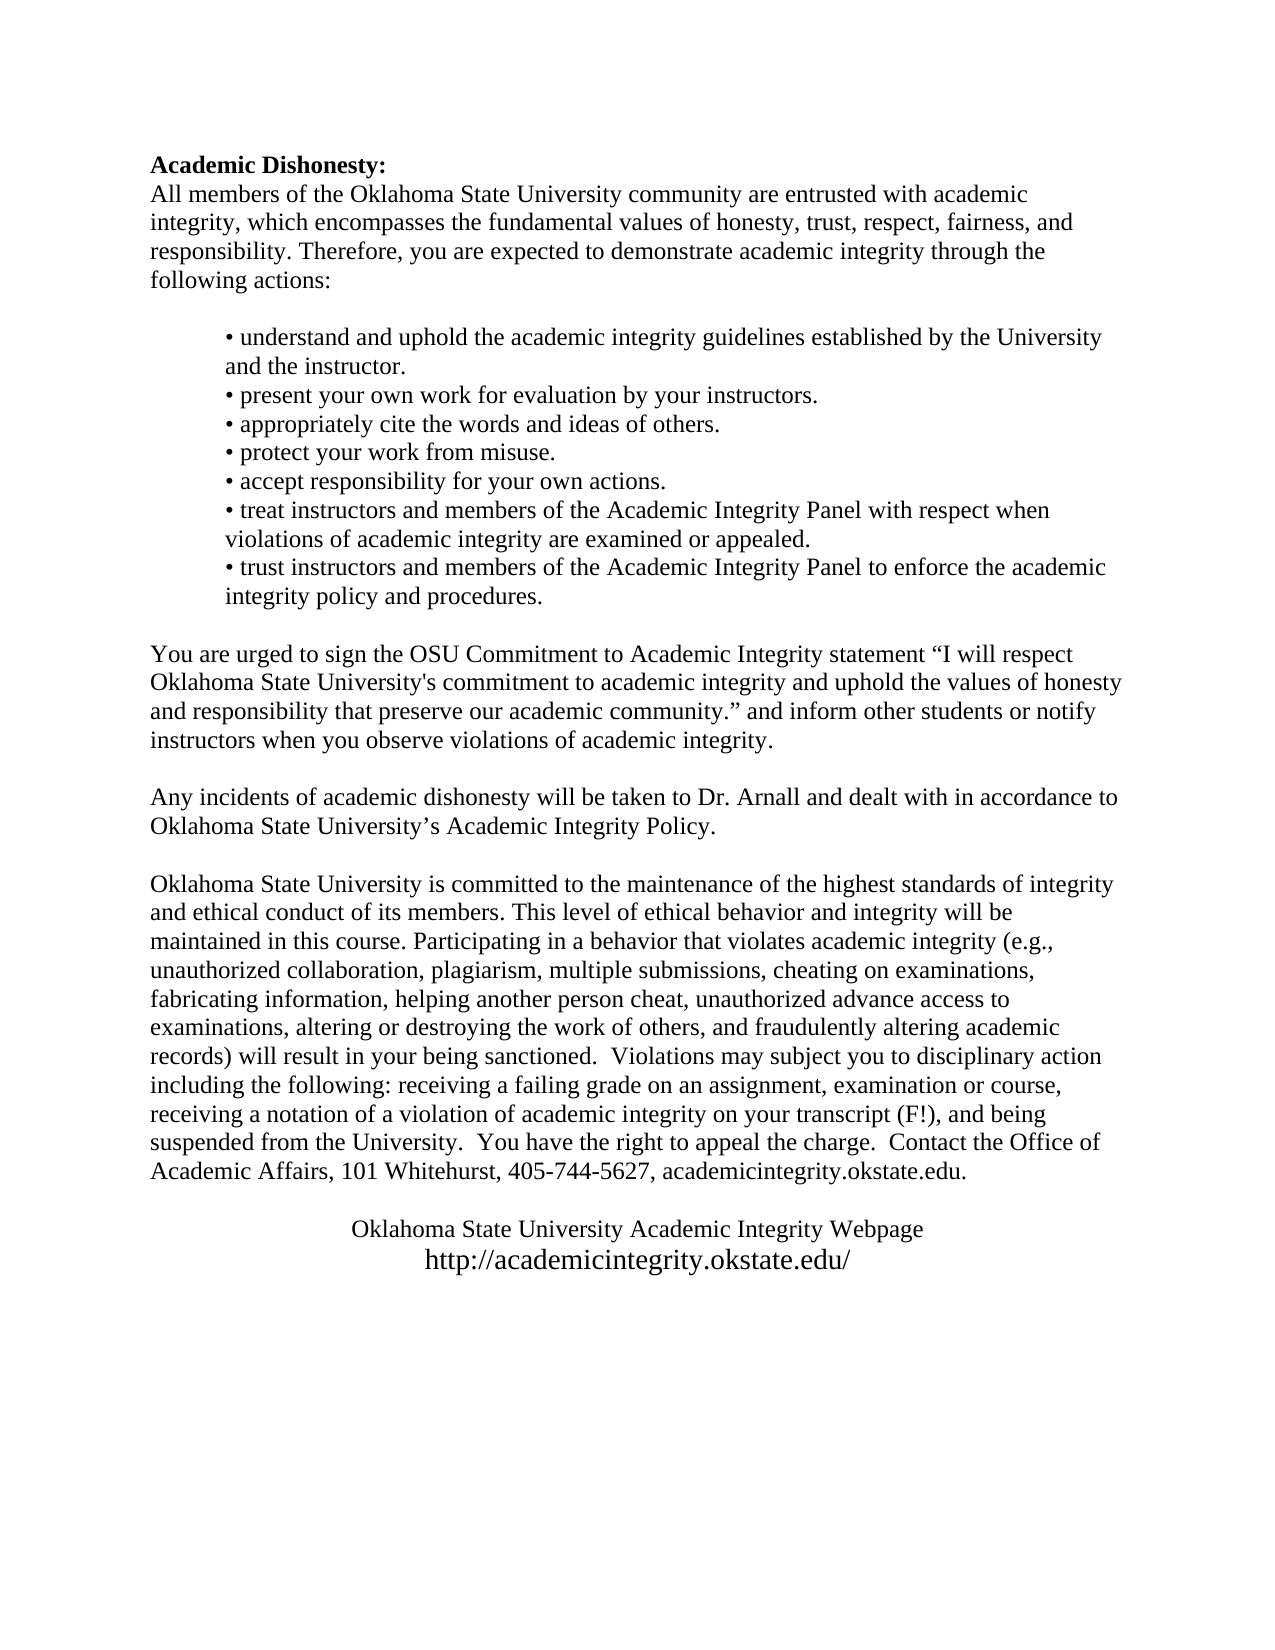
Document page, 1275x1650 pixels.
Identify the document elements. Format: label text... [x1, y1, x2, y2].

text http://academicintegrity.okstate.edu/ [150, 1242, 1125, 1276]
text Any incidents of academic dishonesty will be taken to Dr. Arnall and dealt with in accordance to Oklahoma State University’s Academic Integrity Policy. [150, 782, 1125, 840]
text Oklahoma State University is committed to the maintenance of the highest standards of integrity and ethical conduct of its members. This level of ethical behavior and integrity will be maintained in this course. Participating in a behavior that violates academic integrity (e.g., unauthorized collaboration, plagiarism, multiple submissions, cheating on examinations, fabricating information, helping another person cheat, unauthorized advance access to examinations, altering or destroying the work of others, and fraudulently altering academic records) will result in your being sanctioned. Violations may subject you to disciplinary action including the following: receiving a failing grade on an assignment, examination or course, receiving a notation of a violation of academic integrity on your transcript (F!), and being suspended from the University. You have the right to appeal the charge. Contact the Office of Academic Affairs, 101 Whitehurst, 405-744-5627, academicintegrity.okstate.edu. [150, 869, 1125, 1185]
text • protect your work from misuse. [150, 437, 1125, 466]
text • accept responsibility for your own actions. [150, 466, 1125, 495]
text Oklahoma State University Academic Integrity Webpage [150, 1214, 1125, 1242]
text • present your own work for evaluation by your instructors. [150, 380, 1125, 409]
text You are urged to sign the OSU Commitment to Academic Integrity statement “I will respect Oklahoma State University's commitment to academic integrity and uphold the values of honesty and responsibility that preserve our academic community.” and inform other students or notify instructors when you observe violations of academic integrity. [150, 639, 1125, 754]
text • appropriately cite the words and ideas of others. [150, 409, 1125, 437]
text • trust instructors and members of the Academic Integrity Panel to enforce the academic integrity policy and procedures. [225, 552, 1125, 610]
text Academic Dishonesty: [150, 150, 1125, 179]
text All members of the Oklahoma State University community are entrusted with academic integrity, which encompasses the fundamental values of honesty, trust, respect, fairness, and responsibility. Therefore, you are expected to demonstrate academic integrity through the following actions: [150, 179, 1125, 294]
text • treat instructors and members of the Academic Integrity Panel with respect when violations of academic integrity are examined or appealed. [225, 495, 1125, 552]
text • understand and uphold the academic integrity guidelines established by the University and the instructor. [225, 322, 1125, 380]
